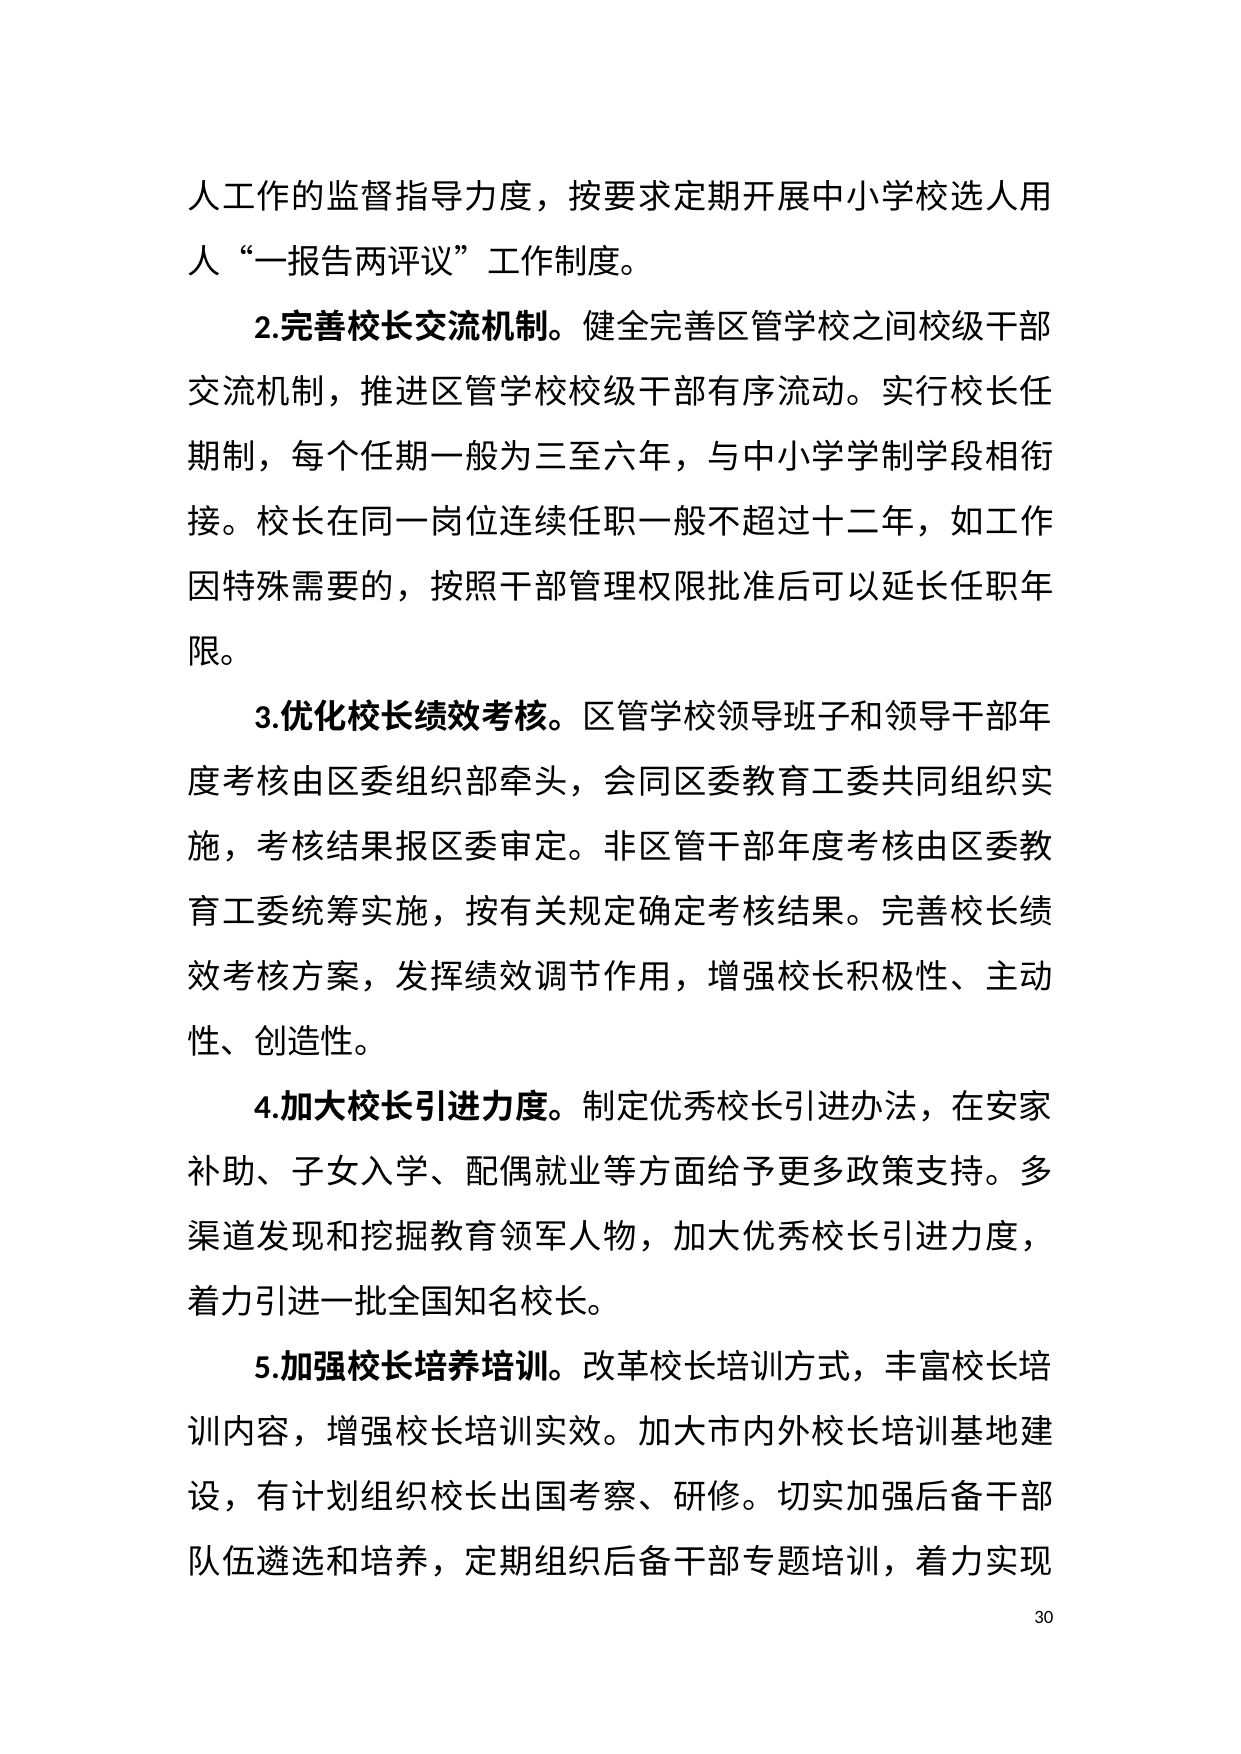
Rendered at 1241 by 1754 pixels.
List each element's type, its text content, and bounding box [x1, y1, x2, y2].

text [187, 1332, 1053, 1592]
text 3.优化校长绩效考核。区管学校领导班子和领导干部年度考核由区委组织部牵头，会同区委教育工委共同组织实施，考核结果报区委审定。非区管干部年度考核由区委教育工委统筹实施，按有关规定确定考核结果。完善校长绩效考核方案，发挥绩效调节作用，增强校长积极性、主动性、创造性。 [187, 682, 1053, 1072]
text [187, 162, 1053, 292]
text 2.完善校长交流机制。健全完善区管学校之间校级干部交流机制，推进区管学校校级干部有序流动。实行校长任期制，每个任期一般为三至六年，与中小学学制学段相衔接。校长在同一岗位连续任职一般不超过十二年，如工作因特殊需要的，按照干部管理权限批准后可以延长任职年限。 [187, 292, 1053, 682]
text 4.加大校长引进力度。制定优秀校长引进办法，在安家补助、子女入学、配偶就业等方面给予更多政策支持。多渠道发现和挖掘教育领军人物，加大优秀校长引进力度，着力引进一批全国知名校长。 [187, 1072, 1053, 1332]
